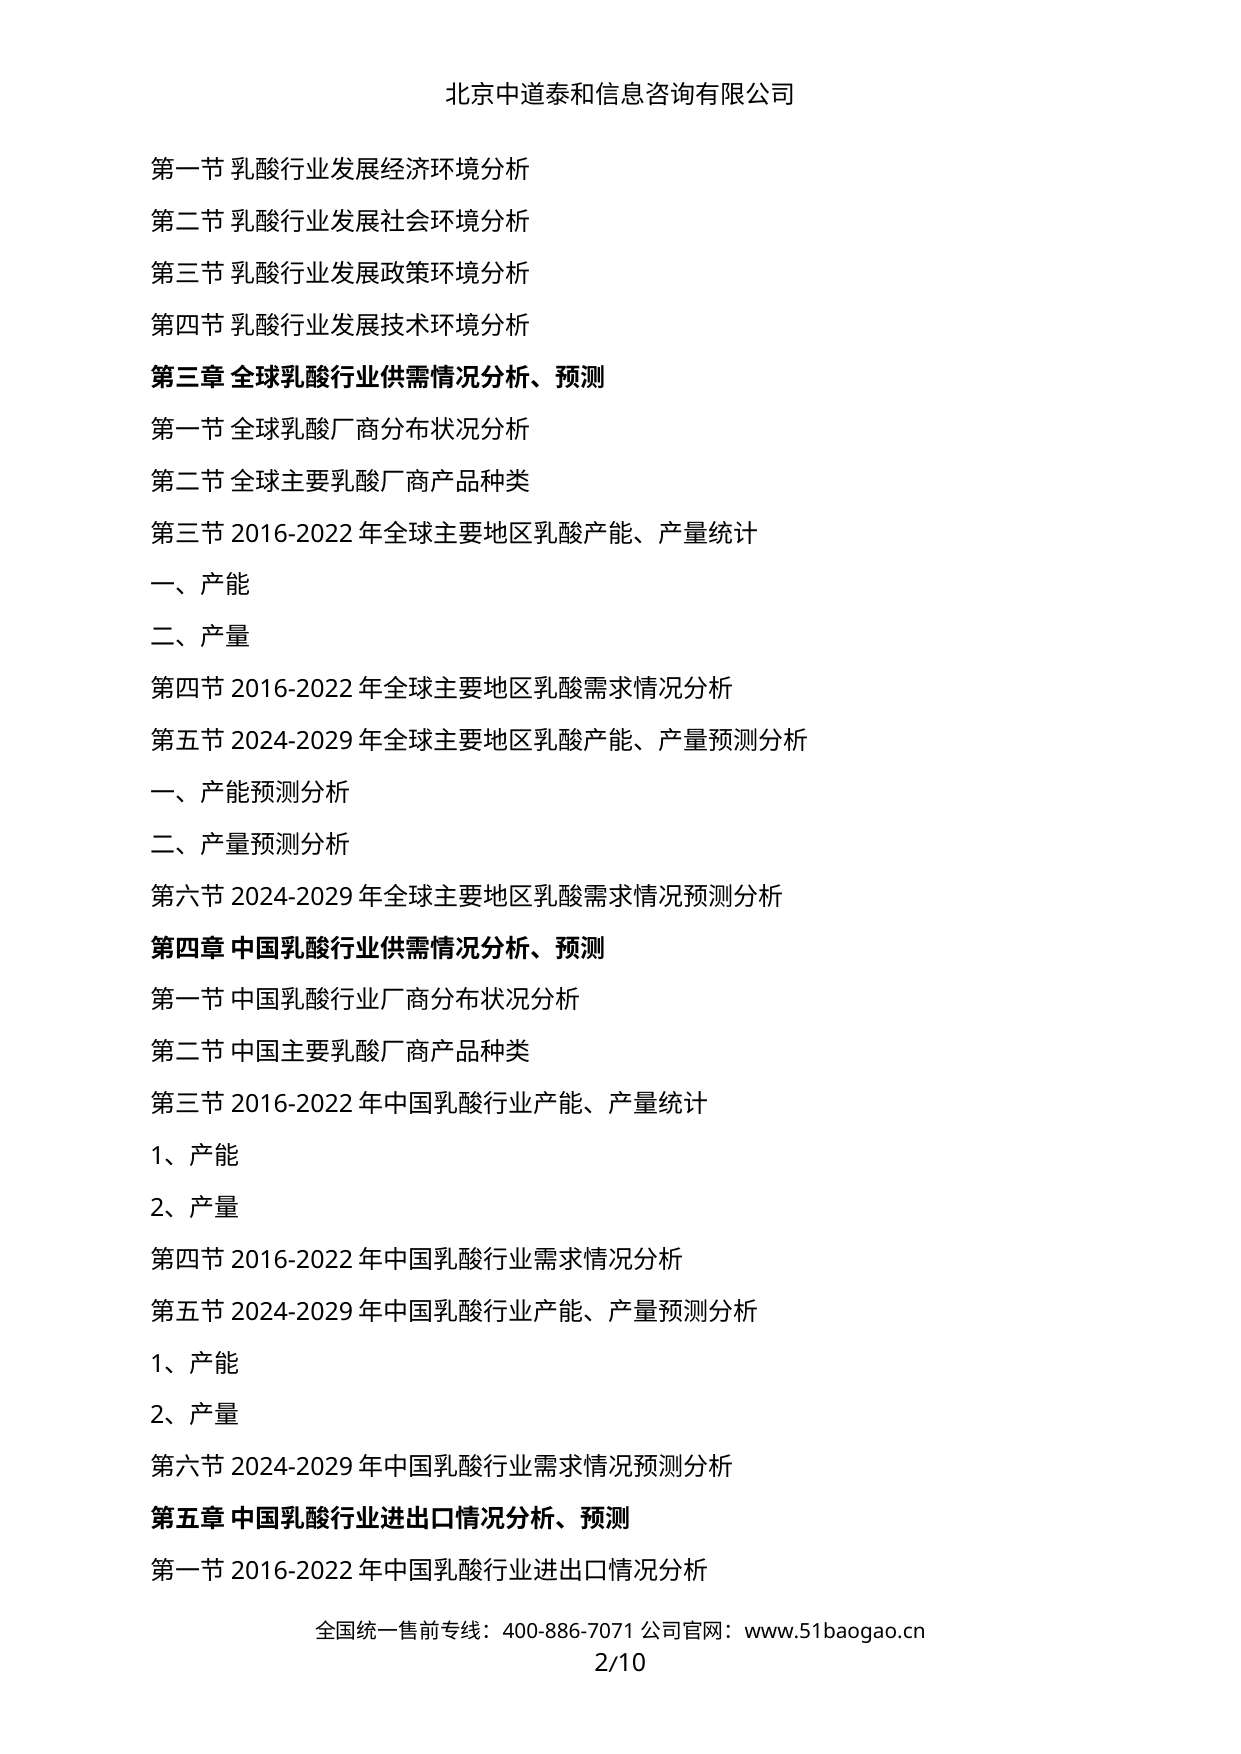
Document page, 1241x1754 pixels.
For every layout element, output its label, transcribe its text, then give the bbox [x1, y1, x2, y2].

text 第三章 全球乳酸行业供需情况分析、预测 [150, 357, 1090, 394]
text 二、产量 [150, 617, 1090, 653]
text 第四节 乳酸行业发展技术环境分析 [150, 306, 1090, 342]
text 第四节 2016-2022年全球主要地区乳酸需求情况分析 [150, 669, 1090, 705]
text 第一节 全球乳酸厂商分布状况分析 [150, 409, 1090, 446]
text 第六节 2024-2029年全球主要地区乳酸需求情况预测分析 [150, 876, 1090, 912]
text 2、产量 [150, 1187, 1090, 1224]
text 第一节 中国乳酸行业厂商分布状况分析 [150, 980, 1090, 1016]
text 第二节 中国主要乳酸厂商产品种类 [150, 1032, 1090, 1068]
text 第二节 全球主要乳酸厂商产品种类 [150, 461, 1090, 497]
text 二、产量预测分析 [150, 824, 1090, 861]
text 第五节 2024-2029年中国乳酸行业产能、产量预测分析 [150, 1291, 1090, 1327]
text 第四章 中国乳酸行业供需情况分析、预测 [150, 928, 1090, 964]
text 1、产能 [150, 1136, 1090, 1172]
text 第四节 2016-2022年中国乳酸行业需求情况分析 [150, 1239, 1090, 1276]
text 一、产能 [150, 565, 1090, 601]
text 第三节 2016-2022年中国乳酸行业产能、产量统计 [150, 1084, 1090, 1120]
text 第三节 2016-2022年全球主要地区乳酸产能、产量统计 [150, 513, 1090, 549]
text 第二节 乳酸行业发展社会环境分析 [150, 202, 1090, 238]
text 第五章 中国乳酸行业进出口情况分析、预测 [150, 1499, 1090, 1535]
text 一、产能预测分析 [150, 772, 1090, 809]
text 2、产量 [150, 1395, 1090, 1431]
text 1、产能 [150, 1343, 1090, 1379]
text 第一节 2016-2022年中国乳酸行业进出口情况分析 [150, 1551, 1090, 1587]
text 第五节 2024-2029年全球主要地区乳酸产能、产量预测分析 [150, 721, 1090, 757]
text 第六节 2024-2029年中国乳酸行业需求情况预测分析 [150, 1447, 1090, 1483]
text 第一节 乳酸行业发展经济环境分析 [150, 150, 1090, 186]
text 第三节 乳酸行业发展政策环境分析 [150, 254, 1090, 290]
